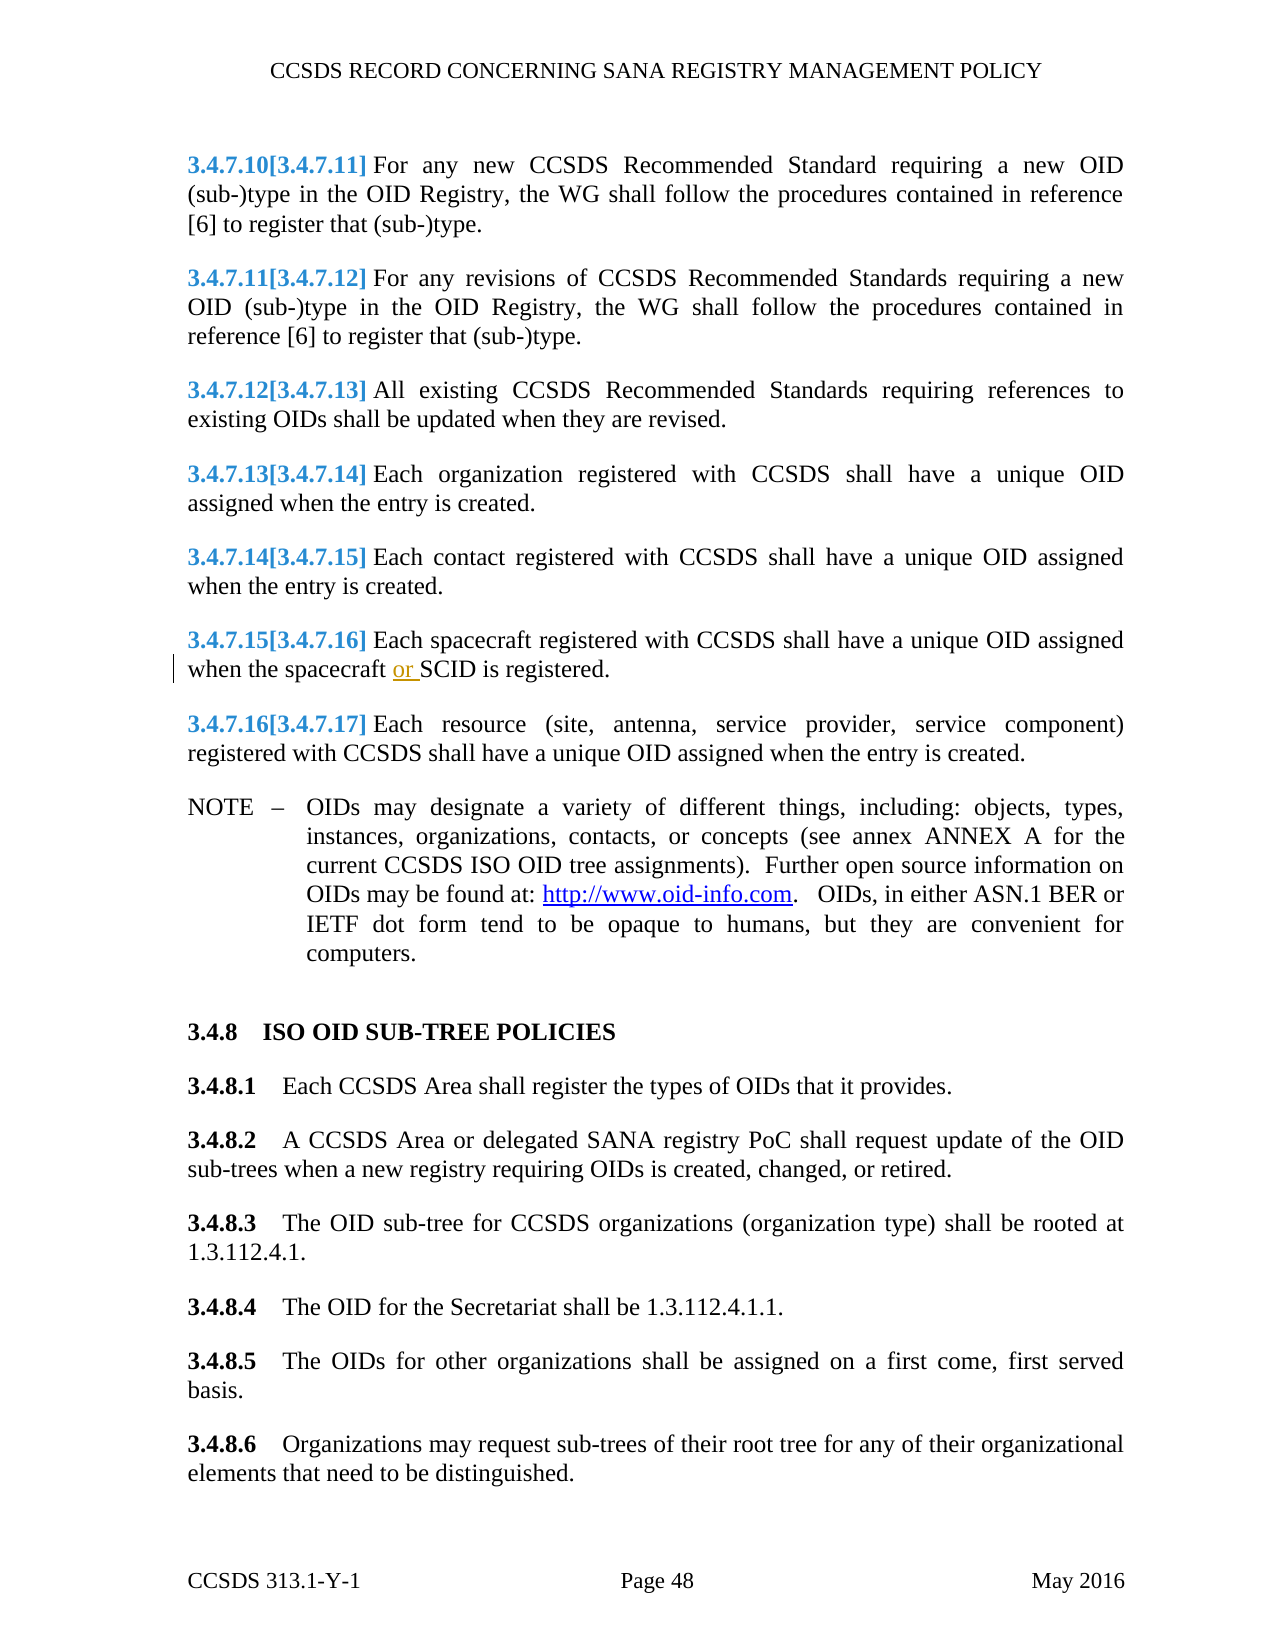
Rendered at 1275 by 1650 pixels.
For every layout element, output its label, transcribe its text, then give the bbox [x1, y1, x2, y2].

subtitle ISO OID Sub-Tree POLICIES [187, 1017, 1125, 1045]
text The OIDs for other organizations shall be assigned on a first come, first served basis. [187, 1345, 1125, 1404]
text Each CCSDS Area shall register the types of OIDs that it provides. [187, 1070, 1125, 1099]
text A CCSDS Area or delegated SANA registry PoC shall request update of the OID sub-trees when a new registry requiring OIDs is created, changed, or retired. [187, 1124, 1125, 1183]
text NOTE – OIDs may designate a variety of different things, including: objects, types, instances, organizations, contacts, or concepts (see annex A for the current CCSDS ISO OID tree assignments). Further open source information on OIDs may be found at: http://www.oid-info.com. OIDs, in either ASN.1 BER or IETF dot form tend to be opaque to humans, but they are convenient for computers. [187, 792, 1125, 967]
text Each contact registered with CCSDS shall have a unique OID assigned when the entry is created. [187, 542, 1125, 600]
text The OID for the Secretariat shall be 1.3.112.4.1.1. [187, 1291, 1125, 1320]
text For any revisions of CCSDS Recommended Standards requiring a new OID (sub-)type in the OID Registry, the WG shall follow the procedures contained in reference [6] to register that (sub-)type. [187, 262, 1125, 350]
text For any new CCSDS Recommended Standard requiring a new OID (sub-)type in the OID Registry, the WG shall follow the procedures contained in reference [6] to register that (sub-)type. [187, 150, 1125, 237]
text Each organization registered with CCSDS shall have a unique OID assigned when the entry is created. [187, 458, 1125, 517]
text The OID sub-tree for CCSDS organizations (organization type) shall be rooted at 1.3.112.4.1. [187, 1208, 1125, 1266]
text Each resource (site, antenna, service provider, service component) registered with CCSDS shall have a unique OID assigned when the entry is created. [187, 708, 1125, 767]
text Organizations may request sub-trees of their root tree for any of their organizational elements that need to be distinguished. [187, 1429, 1125, 1487]
text Each spacecraft registered with CCSDS shall have a unique OID assigned when the spacecraft SCID is registered. [187, 625, 1125, 683]
text All existing CCSDS Recommended Standards requiring references to existing OIDs shall be updated when they are revised. [187, 375, 1125, 433]
